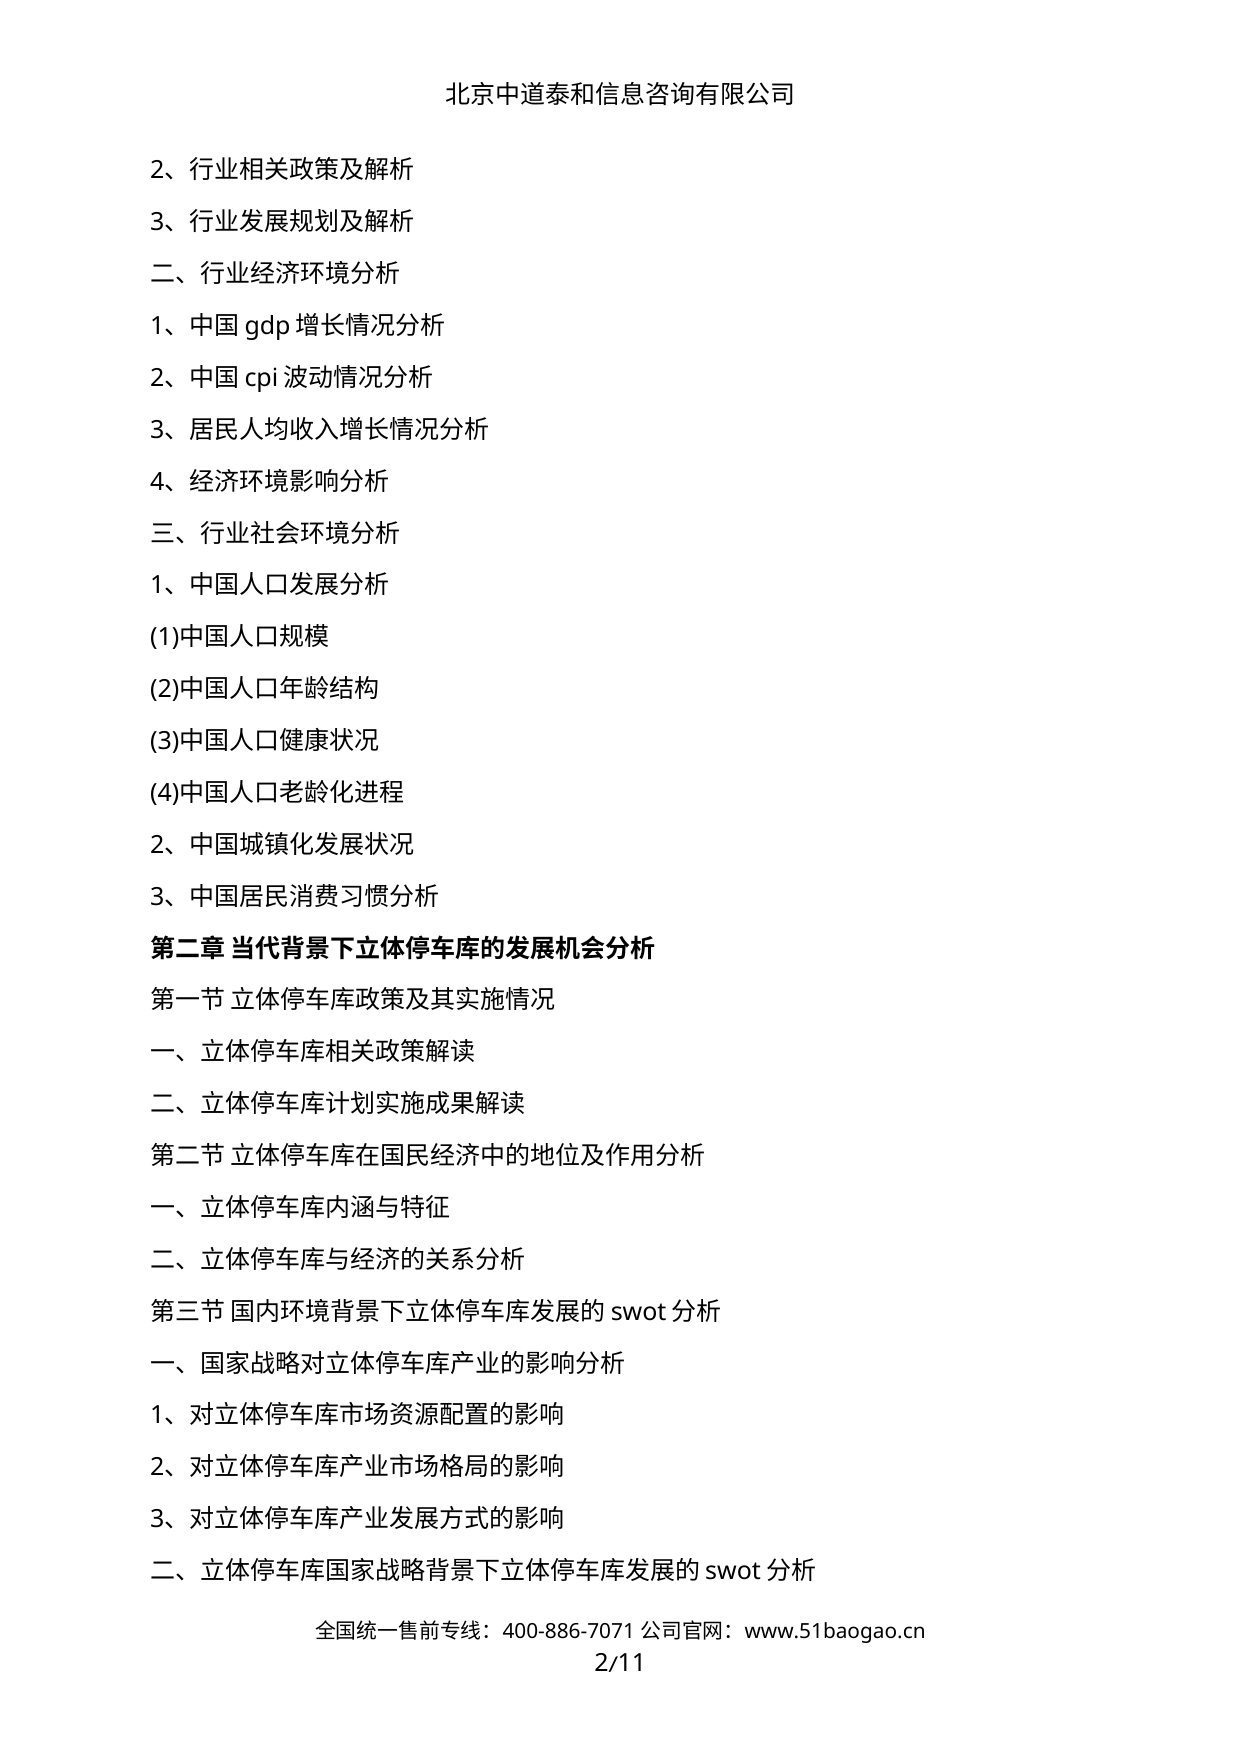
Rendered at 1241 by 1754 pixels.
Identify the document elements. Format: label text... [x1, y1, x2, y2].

text 第二章 当代背景下立体停车库的发展机会分析 [150, 928, 1090, 964]
text 第二节 立体停车库在国民经济中的地位及作用分析 [150, 1136, 1090, 1172]
text 4、经济环境影响分析 [150, 461, 1090, 497]
text 一、国家战略对立体停车库产业的影响分析 [150, 1343, 1090, 1379]
text 3、对立体停车库产业发展方式的影响 [150, 1499, 1090, 1535]
text 第一节 立体停车库政策及其实施情况 [150, 980, 1090, 1016]
text 2、中国城镇化发展状况 [150, 824, 1090, 861]
text 三、行业社会环境分析 [150, 513, 1090, 549]
text 2、对立体停车库产业市场格局的影响 [150, 1447, 1090, 1483]
text 3、中国居民消费习惯分析 [150, 876, 1090, 912]
text 二、立体停车库与经济的关系分析 [150, 1239, 1090, 1276]
text 1、对立体停车库市场资源配置的影响 [150, 1395, 1090, 1431]
text (3)中国人口健康状况 [150, 721, 1090, 757]
text (4)中国人口老龄化进程 [150, 772, 1090, 809]
text (1)中国人口规模 [150, 617, 1090, 653]
text 二、行业经济环境分析 [150, 254, 1090, 290]
text 一、立体停车库相关政策解读 [150, 1032, 1090, 1068]
text 3、行业发展规划及解析 [150, 202, 1090, 238]
text 二、立体停车库计划实施成果解读 [150, 1084, 1090, 1120]
text 2、中国cpi波动情况分析 [150, 357, 1090, 394]
text 1、中国gdp增长情况分析 [150, 306, 1090, 342]
text 1、中国人口发展分析 [150, 565, 1090, 601]
text 二、立体停车库国家战略背景下立体停车库发展的swot分析 [150, 1551, 1090, 1587]
text 第三节 国内环境背景下立体停车库发展的swot分析 [150, 1291, 1090, 1327]
text 3、居民人均收入增长情况分析 [150, 409, 1090, 446]
text 一、立体停车库内涵与特征 [150, 1187, 1090, 1224]
text 2、行业相关政策及解析 [150, 150, 1090, 186]
text (2)中国人口年龄结构 [150, 669, 1090, 705]
